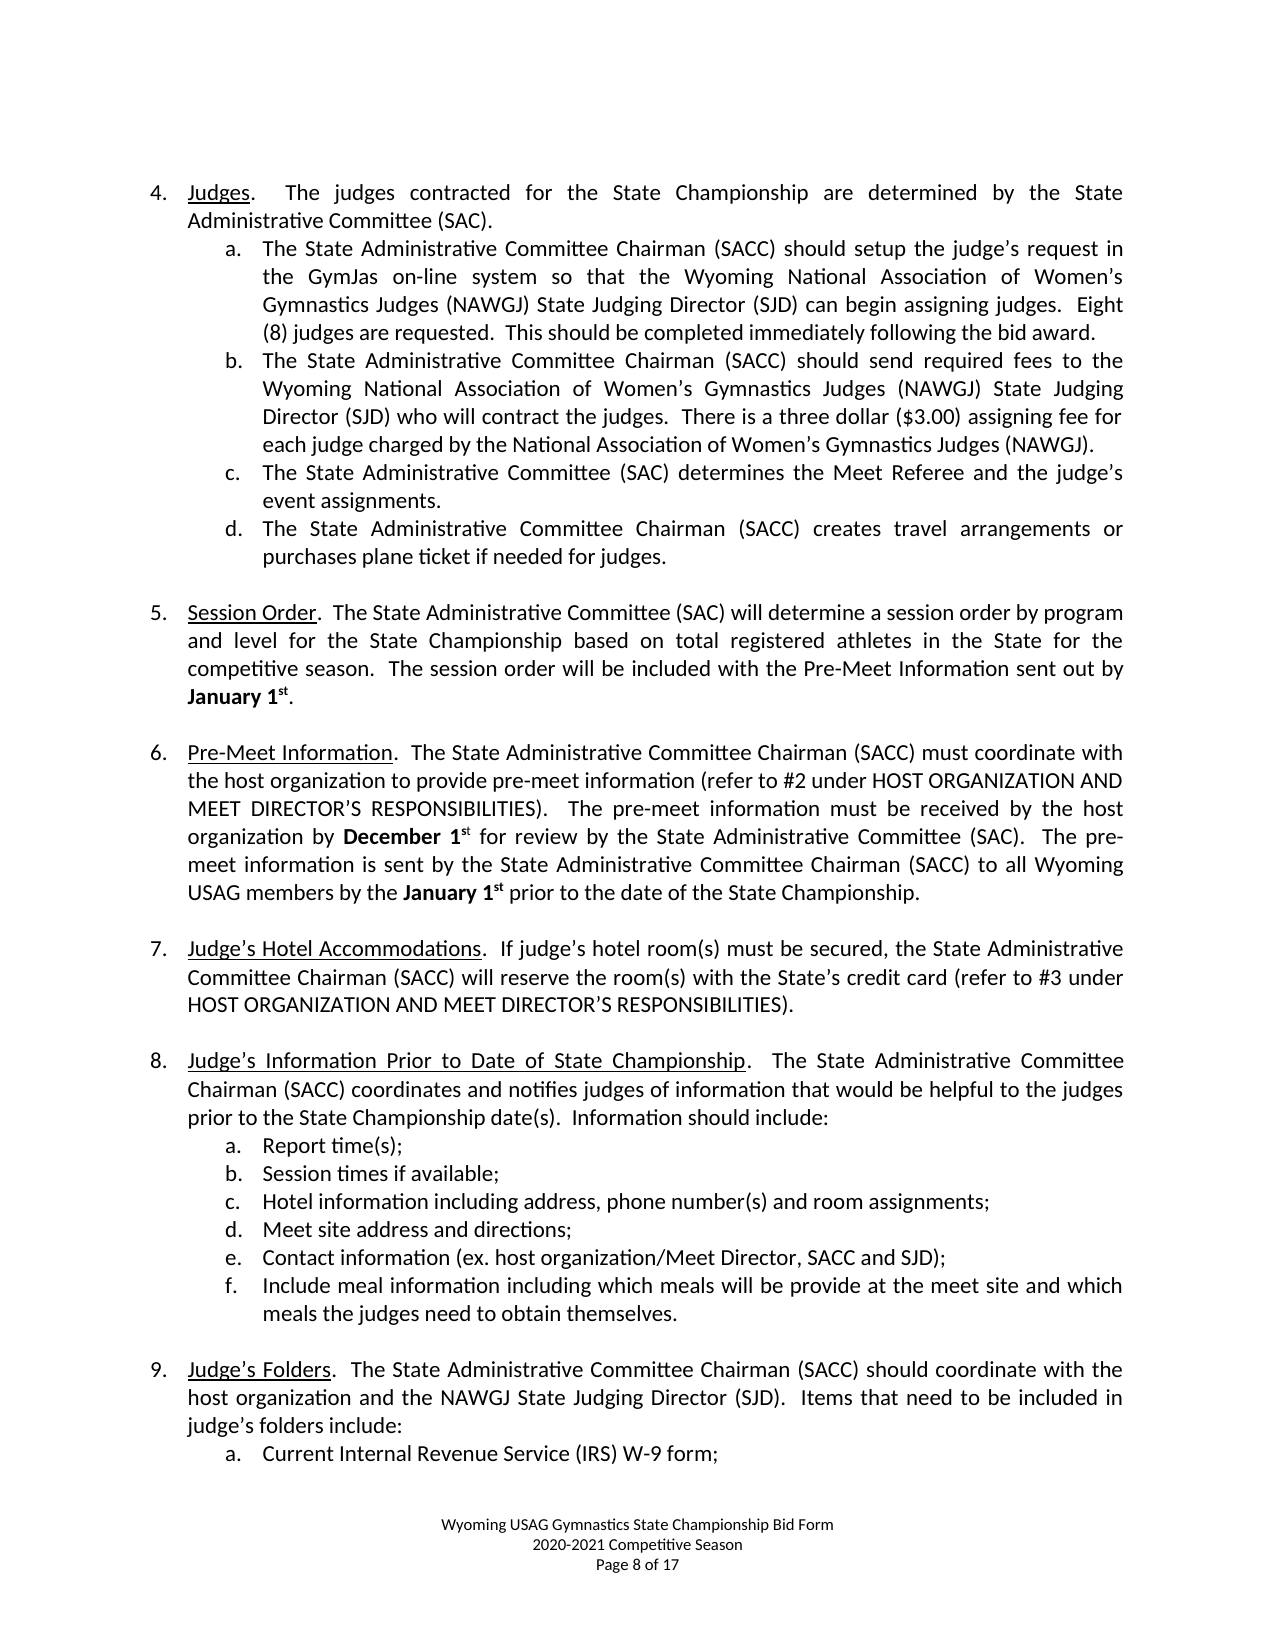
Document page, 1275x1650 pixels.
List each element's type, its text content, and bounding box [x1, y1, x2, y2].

list Contact information (ex. host organization/Meet Director, SACC and SJD); [225, 1243, 1125, 1271]
list Session Order. The State Administrative Committee (SAC) will determine a session order by program and level for the State Championship based on total registered athletes in the State for the competitive season. The session order will be included with the Pre-Meet Information sent out by January 1st. [150, 598, 1125, 710]
list Report time(s); [225, 1131, 1125, 1159]
list Pre-Meet Information. The State Administrative Committee Chairman (SACC) must coordinate with the host organization to provide pre-meet information (refer to #2 under HOST ORGANIZATION AND MEET DIRECTOR’S RESPONSIBILITIES). The pre-meet information must be received by the host organization by December 1st for review by the State Administrative Committee (SAC). The pre-meet information is sent by the State Administrative Committee Chairman (SACC) to all Wyoming USAG members by the January 1st prior to the date of the State Championship. [150, 738, 1125, 907]
list Session times if available; [225, 1159, 1125, 1187]
list Judge’s Folders. The State Administrative Committee Chairman (SACC) should coordinate with the host organization and the NAWGJ State Judging Director (SJD). Items that need to be included in judge’s folders include: [150, 1355, 1125, 1439]
list The State Administrative Committee Chairman (SACC) creates travel arrangements or purchases plane ticket if needed for judges. [225, 514, 1125, 570]
list Judges. The judges contracted for the State Championship are determined by the State Administrative Committee (SAC). [150, 178, 1125, 234]
list Meet site address and directions; [225, 1215, 1125, 1243]
list Current Internal Revenue Service (IRS) W-9 form; [225, 1439, 1125, 1467]
list The State Administrative Committee Chairman (SACC) should setup the judge’s request in the GymJas on-line system so that the Wyoming National Association of Women’s Gymnastics Judges (NAWGJ) State Judging Director (SJD) can begin assigning judges. Eight (8) judges are requested. This should be completed immediately following the bid award. [225, 234, 1125, 346]
list Hotel information including address, phone number(s) and room assignments; [225, 1187, 1125, 1215]
list Include meal information including which meals will be provide at the meet site and which meals the judges need to obtain themselves. [225, 1271, 1125, 1327]
list Judge’s Information Prior to Date of State Championship. The State Administrative Committee Chairman (SACC) coordinates and notifies judges of information that would be helpful to the judges prior to the State Championship date(s). Information should include: [150, 1047, 1125, 1131]
list The State Administrative Committee Chairman (SACC) should send required fees to the Wyoming National Association of Women’s Gymnastics Judges (NAWGJ) State Judging Director (SJD) who will contract the judges. There is a three dollar ($3.00) assigning fee for each judge charged by the National Association of Women’s Gymnastics Judges (NAWGJ). [225, 346, 1125, 458]
list Judge’s Hotel Accommodations. If judge’s hotel room(s) must be secured, the State Administrative Committee Chairman (SACC) will reserve the room(s) with the State’s credit card (refer to #3 under HOST ORGANIZATION AND MEET DIRECTOR’S RESPONSIBILITIES). [150, 934, 1125, 1019]
list The State Administrative Committee (SAC) determines the Meet Referee and the judge’s event assignments. [225, 458, 1125, 514]
